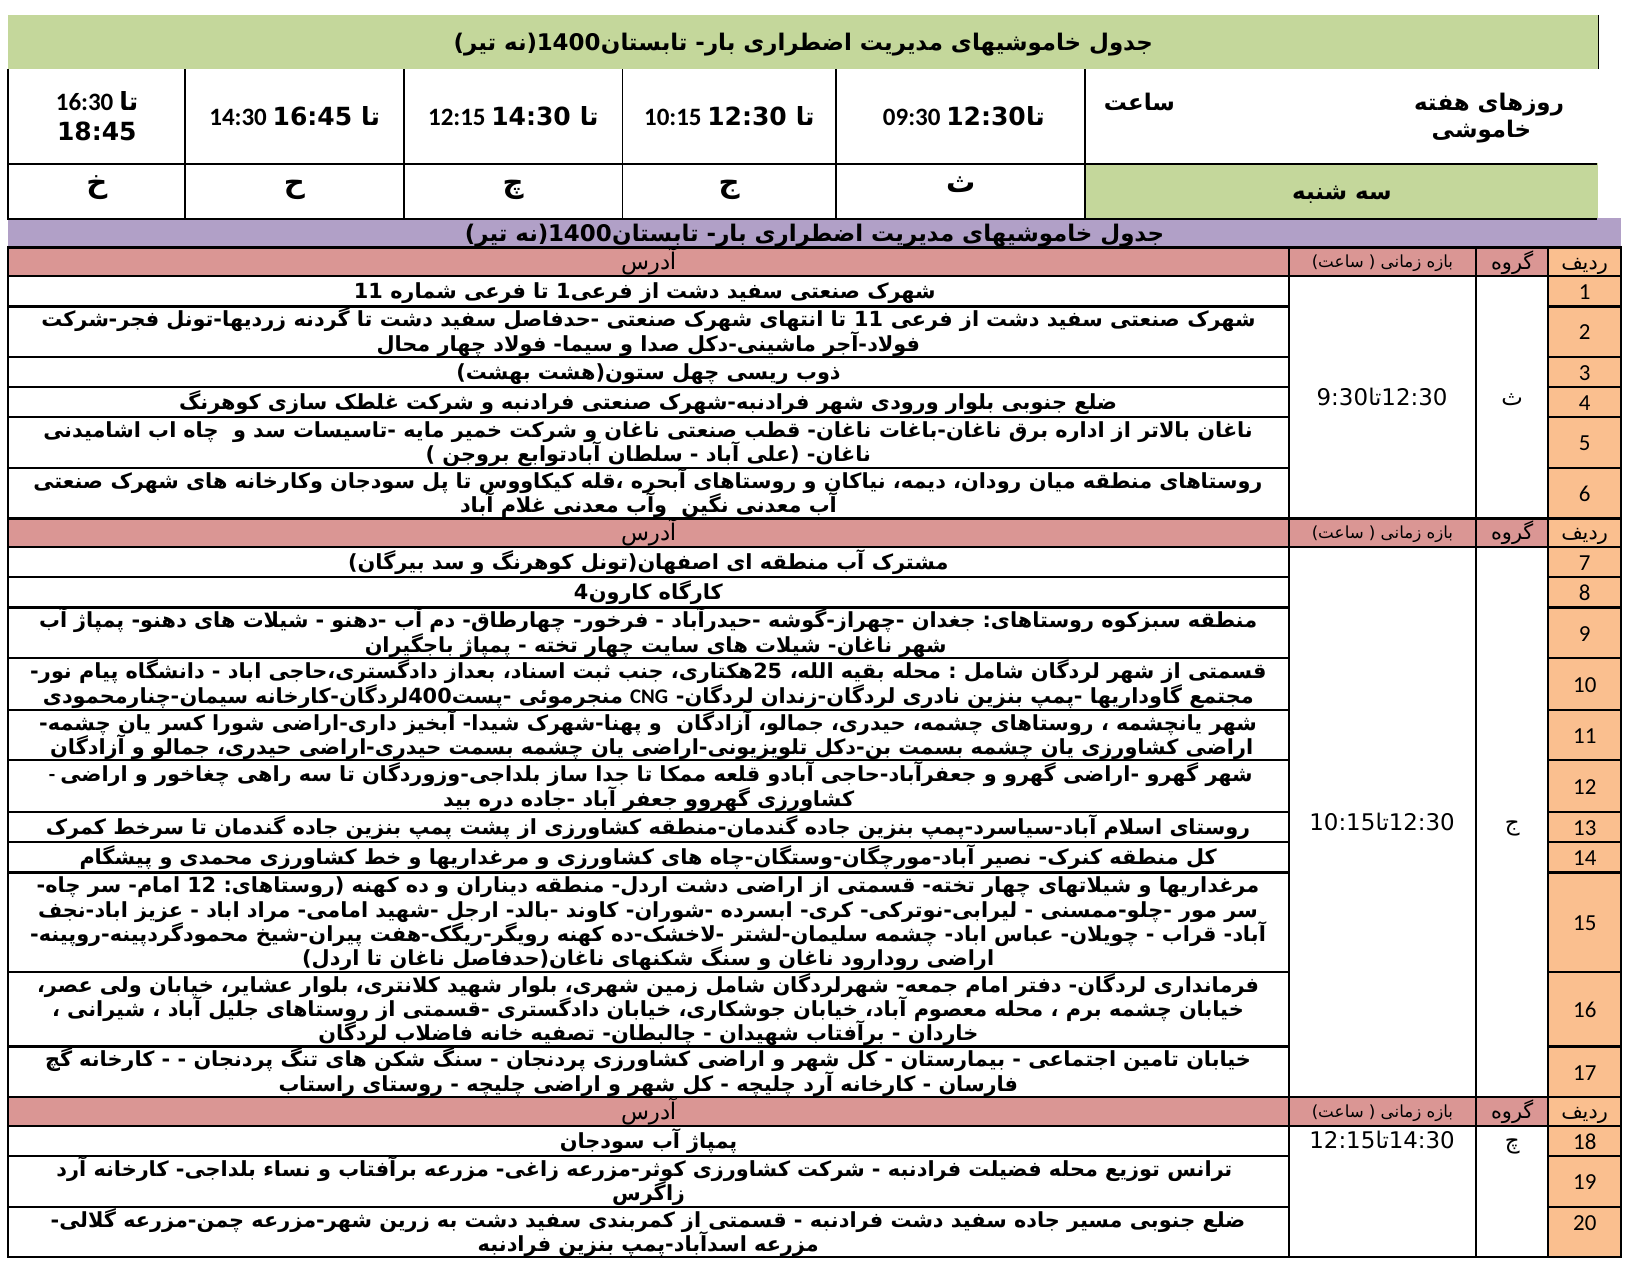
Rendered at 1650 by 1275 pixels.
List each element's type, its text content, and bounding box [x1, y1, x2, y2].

table_cell 14:30تا12:15 [1290, 1127, 1475, 1256]
table_cell ضلع جنوبی مسیر جاده سفید دشت فرادنبه - قسمتی از کمربندی سفید دشت به زرین شهر-مزرعه چمن-مزرعه گلالی-مزرعه اسدآباد-پمپ بنزین فرادنبه [9, 1208, 1288, 1256]
table_cell ردیف [1549, 249, 1620, 275]
table_cell خ [9, 165, 184, 218]
table_cell روستاهای منطقه میان رودان، دیمه، نیاکان و روستاهای آبحره ،قله کیکاووس تا پل سودجان وکارخانه های شهرک صنعتی آب معدنی نگین وآب معدنی غلام آباد [9, 469, 1288, 517]
table_cell ذوب ریسی چهل ستون(هشت بهشت) [9, 358, 1288, 386]
table_cell روزهای هفته ساعت خاموشی [1086, 69, 1598, 163]
table_cell بازه زمانی ( ساعت) [1290, 520, 1475, 546]
table_cell 3 [1549, 358, 1620, 386]
table_cell گروه [1477, 249, 1547, 275]
table_cell آدرس [9, 1098, 1288, 1125]
table_header جدول خاموشیهای مدیریت اضطراری بار- تابستان1400(نه تیر) [8, 15, 1598, 69]
table_cell ث [837, 165, 1084, 218]
table_cell 17 [1549, 1048, 1620, 1096]
table_cell ح [186, 165, 403, 218]
table_cell آدرس [9, 520, 1288, 546]
table_cell بازه زمانی ( ساعت) [1290, 249, 1475, 275]
table_cell قسمتی از شهر لردگان شامل : محله بقیه الله، 25هکتاری، جنب ثبت اسناد، بعداز دادگستری،حاجی اباد - دانشگاه پیام نور-مجتمع گاوداریها -پمپ بنزین نادری لردگان-زندان لردگان- CNG منجرموئی -پست400لردگان-کارخانه سیمان-چنارمحمودی [9, 659, 1288, 709]
table_cell سه شنبه [1086, 163, 1598, 218]
table_cell مشترک آب منطقه ای اصفهان(تونل کوهرنگ و سد بیرگان) [9, 548, 1288, 576]
table_cell 19 [1549, 1157, 1620, 1206]
table_cell خیابان تامین اجتماعی - بیمارستان - کل شهر و اراضی کشاورزی پردنجان - سنگ شکن های تنگ پردنجان - - کارخانه گچ فارسان - کارخانه آرد چلیچه - کل شهر و اراضی چلیچه - روستای راستاب [9, 1048, 1288, 1096]
table_cell ج [623, 165, 835, 218]
table_cell 12:30تا10:15 [1290, 548, 1475, 1096]
table_cell 9 [1549, 609, 1620, 657]
table_cell 8 [1549, 578, 1620, 606]
table_cell ردیف [1549, 1098, 1620, 1125]
table_cell 12 [1549, 761, 1620, 811]
table_cell 13 [1549, 813, 1620, 841]
table_cell منطقه سبزکوه روستاهای: جغدان -چهراز-گوشه -حیدرآباد - فرخور- چهارطاق- دم آب -دهنو - شیلات های دهنو- پمپاژ آب شهر ناغان- شیلات های سایت چهار تخته - پمپاژ باجگیران [9, 609, 1288, 657]
table_cell شهر یانچشمه ، روستاهای چشمه، حیدری، جمالو، آزادگان و پهنا-شهرک شیدا- آبخیز داری-اراضی شورا کسر یان چشمه-اراضی کشاورزی یان چشمه بسمت بن-دکل تلویزیونی-اراضی یان چشمه بسمت حیدری-اراضی حیدری، جمالو و آزادگان [9, 711, 1288, 759]
table_cell بازه زمانی ( ساعت) [1290, 1098, 1475, 1125]
table_cell 16:30 تا 18:45 [9, 69, 184, 163]
table_cell ج [1477, 548, 1547, 1096]
table_cell 1 [1549, 277, 1620, 305]
table_cell آدرس [9, 249, 1288, 275]
table_cell شهرک صنعتی سفید دشت از فرعی1 تا فرعی شماره 11 [9, 277, 1288, 305]
table_cell فرمانداری لردگان- دفتر امام جمعه- شهرلردگان شامل زمین شهری، بلوار شهید کلانتری، بلوار عشایر، خیابان ولی عصر، خیابان چشمه برم ، محله معصوم آباد، خیابان جوشکاری، خیابان دادگستری -قسمتی از روستاهای جلیل آباد ، شیرانی ، خاردان - برآفتاب شهیدان - چالبطان- تصفیه خانه فاضلاب لردگان [9, 973, 1288, 1045]
table_cell ث [1477, 277, 1547, 517]
table_cell 12:15 تا 14:30 [405, 69, 622, 163]
table_cell 10:15 تا 12:30 [623, 69, 835, 163]
table_cell 09:30 تا12:30 [837, 69, 1084, 163]
table_cell 6 [1549, 469, 1620, 517]
table_cell چ [405, 165, 622, 218]
table_cell ضلع جنوبی بلوار ورودی شهر فرادنبه-شهرک صنعتی فرادنبه و شرکت غلطک سازی کوهرنگ [9, 388, 1288, 416]
table_cell 7 [1549, 548, 1620, 576]
table_cell 14:30 تا 16:45 [186, 69, 403, 163]
table_cell 18 [1549, 1127, 1620, 1155]
table_cell 14 [1549, 843, 1620, 871]
table_cell جدول خاموشیهای مدیریت اضطراری بار- تابستان1400(نه تیر) [8, 218, 1621, 246]
table_cell 15 [1549, 874, 1620, 971]
table_cell شهرک صنعتی سفید دشت از فرعی 11 تا انتهای شهرک صنعتی -حدفاصل سفید دشت تا گردنه زردیها-تونل فجر-شرکت فولاد-آجر ماشینی-دکل صدا و سیما- فولاد چهار محال [9, 308, 1288, 356]
table_cell مرغداریها و شیلاتهای چهار تخته- قسمتی از اراضی دشت اردل- منطقه دیناران و ده کهنه (روستاهای: 12 امام- سر چاه- سر مور -چلو-ممسنی - لیرابی-نوترکی- کری- ابسرده -شوران- کاوند -بالد- ارجل -شهید امامی- مراد اباد - عزیز اباد-نجف آباد- قراب - چویلان- عباس اباد- چشمه سلیمان-لشتر -لاخشک-ده کهنه رویگر-ریگک-هفت پیران-شیخ محمودگردپینه-روپینه-اراضی رودارود ناغان و سنگ شکنهای ناغان(حدفاصل ناغان تا اردل) [9, 874, 1288, 971]
table_cell 5 [1549, 418, 1620, 467]
table_cell کارگاه کارون4 [9, 578, 1288, 606]
table_cell 12:30تا9:30 [1290, 277, 1475, 517]
table_cell - شهر گهرو -اراضی گهرو و جعفرآباد-حاجی آبادو قلعه ممکا تا جدا ساز بلداجی-وزوردگان تا سه راهی چغاخور و اراضی کشاورزی گهروو جعفر آباد -جاده دره بید [9, 761, 1288, 811]
table_cell کل منطقه کنرک- نصیر آباد-مورچگان-وستگان-چاه های کشاورزی و مرغداریها و خط کشاورزی محمدی و پیشگام [9, 843, 1288, 871]
table_cell 4 [1549, 388, 1620, 416]
table_cell ترانس توزیع محله فضیلت فرادنبه - شرکت کشاورزی کوثر-مزرعه زاغی- مزرعه برآفتاب و نساء بلداجی- کارخانه آرد زاگرس [9, 1157, 1288, 1206]
table_cell روستای اسلام آباد-سیاسرد-پمپ بنزین جاده گندمان-منطقه کشاورزی از پشت پمپ بنزین جاده گندمان تا سرخط کمرک [9, 813, 1288, 841]
table_cell چ [1477, 1127, 1547, 1256]
table_cell 20 [1549, 1208, 1620, 1256]
table_cell ردیف [1549, 520, 1620, 546]
table_cell گروه [1477, 1098, 1547, 1125]
table_cell گروه [1477, 520, 1547, 546]
table_cell پمپاژ آب سودجان [9, 1127, 1288, 1155]
table_cell 2 [1549, 308, 1620, 356]
table_cell 10 [1549, 659, 1620, 709]
table_cell 11 [1549, 711, 1620, 759]
table_cell 16 [1549, 973, 1620, 1045]
table_cell ناغان بالاتر از اداره برق ناغان-باغات ناغان- قطب صنعتی ناغان و شرکت خمیر مایه -تاسیسات سد و چاه اب اشامیدنی ناغان- (علی آباد - سلطان آبادتوابع بروجن ) [9, 418, 1288, 467]
